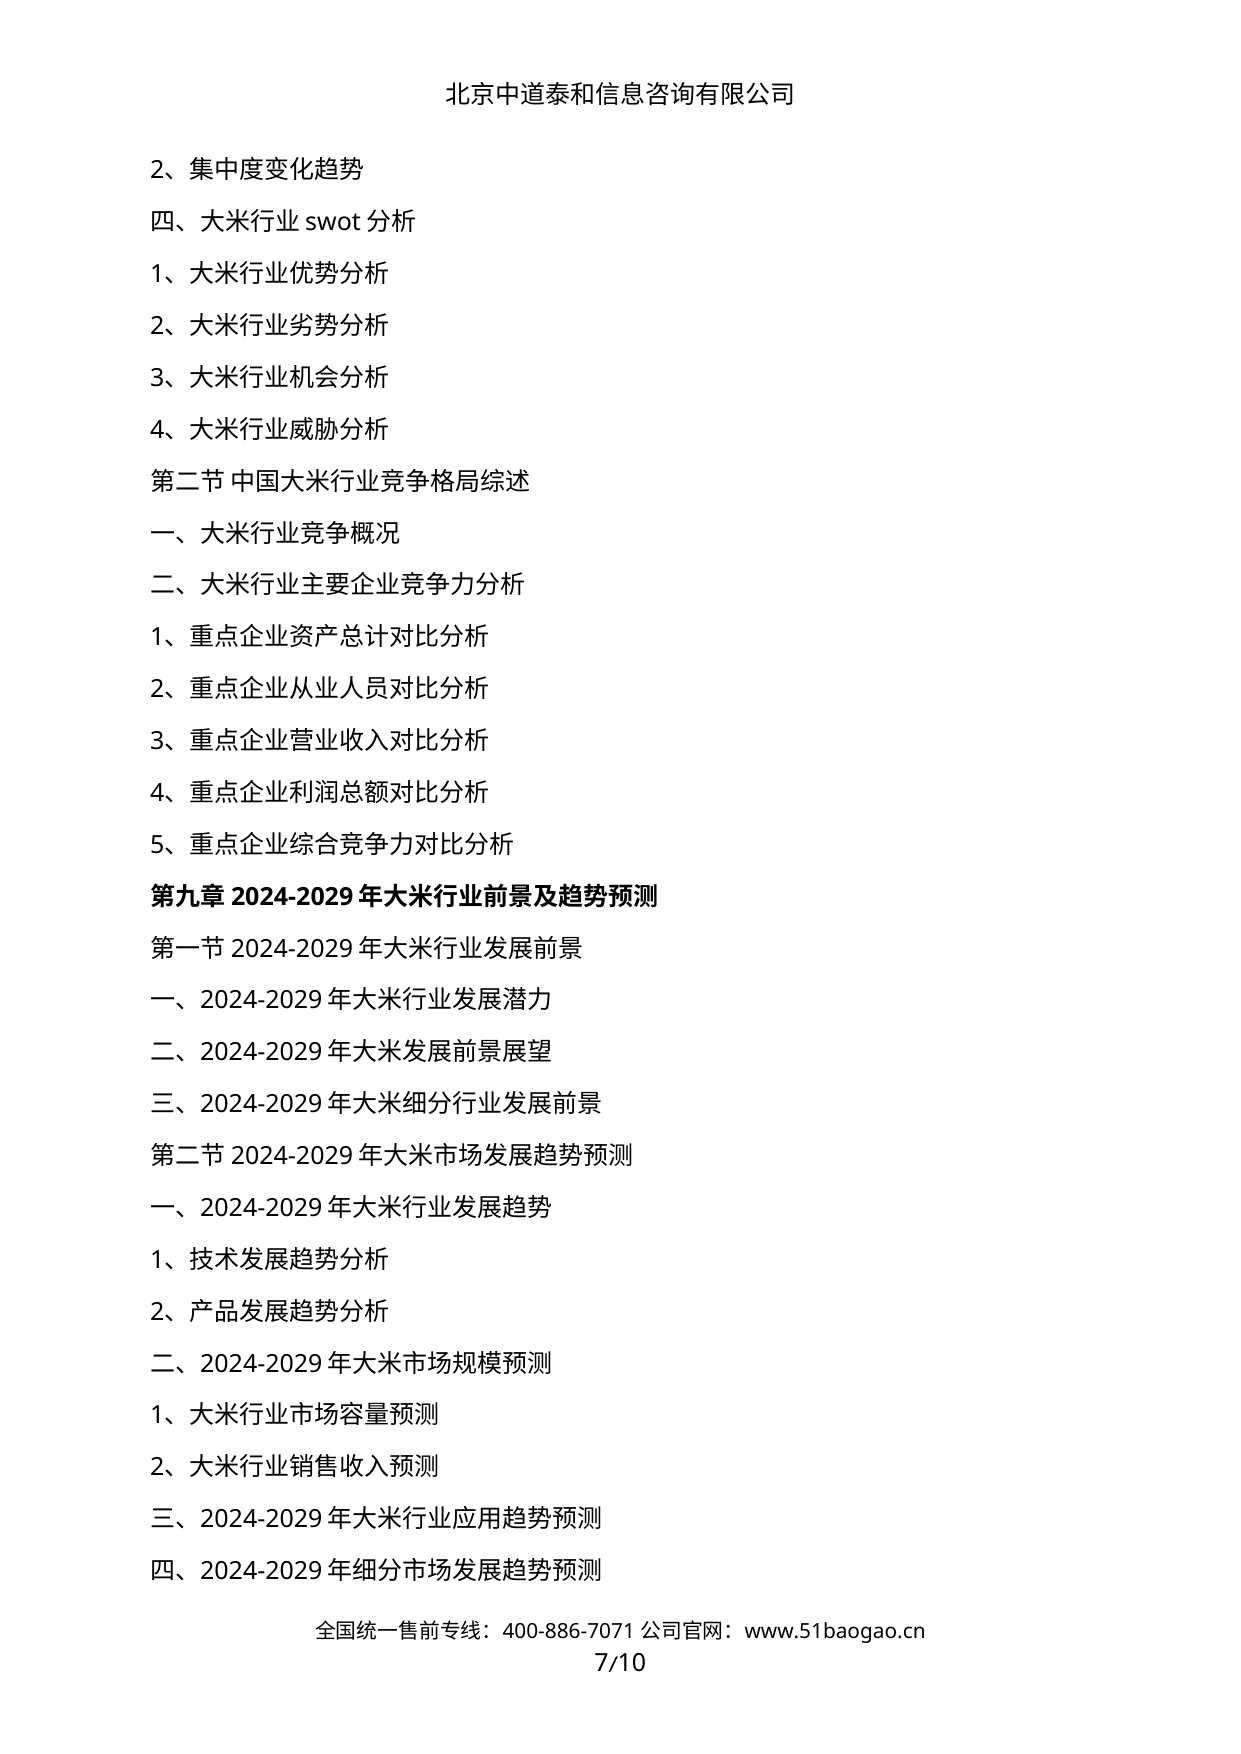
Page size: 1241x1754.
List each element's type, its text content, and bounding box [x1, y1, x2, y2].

text 一、2024-2029年大米行业发展潜力 [150, 980, 1090, 1016]
text 4、大米行业威胁分析 [150, 409, 1090, 446]
text 1、大米行业优势分析 [150, 254, 1090, 290]
text 三、2024-2029年大米细分行业发展前景 [150, 1084, 1090, 1120]
text 二、2024-2029年大米市场规模预测 [150, 1343, 1090, 1379]
text 第二节 中国大米行业竞争格局综述 [150, 461, 1090, 497]
text 1、大米行业市场容量预测 [150, 1395, 1090, 1431]
text 二、2024-2029年大米发展前景展望 [150, 1032, 1090, 1068]
text 一、大米行业竞争概况 [150, 513, 1090, 549]
text 二、大米行业主要企业竞争力分析 [150, 565, 1090, 601]
text 三、2024-2029年大米行业应用趋势预测 [150, 1499, 1090, 1535]
text 2、产品发展趋势分析 [150, 1291, 1090, 1327]
text 四、2024-2029年细分市场发展趋势预测 [150, 1551, 1090, 1587]
text 第九章 2024-2029年大米行业前景及趋势预测 [150, 876, 1090, 912]
text 第一节 2024-2029年大米行业发展前景 [150, 928, 1090, 964]
text 2、重点企业从业人员对比分析 [150, 669, 1090, 705]
text 1、技术发展趋势分析 [150, 1239, 1090, 1276]
text 第二节 2024-2029年大米市场发展趋势预测 [150, 1136, 1090, 1172]
text 一、2024-2029年大米行业发展趋势 [150, 1187, 1090, 1224]
text 2、集中度变化趋势 [150, 150, 1090, 186]
text 3、重点企业营业收入对比分析 [150, 721, 1090, 757]
text 5、重点企业综合竞争力对比分析 [150, 824, 1090, 861]
text 3、大米行业机会分析 [150, 357, 1090, 394]
text 4、重点企业利润总额对比分析 [150, 772, 1090, 809]
text 四、大米行业swot分析 [150, 202, 1090, 238]
text 2、大米行业销售收入预测 [150, 1447, 1090, 1483]
text 1、重点企业资产总计对比分析 [150, 617, 1090, 653]
text 2、大米行业劣势分析 [150, 306, 1090, 342]
